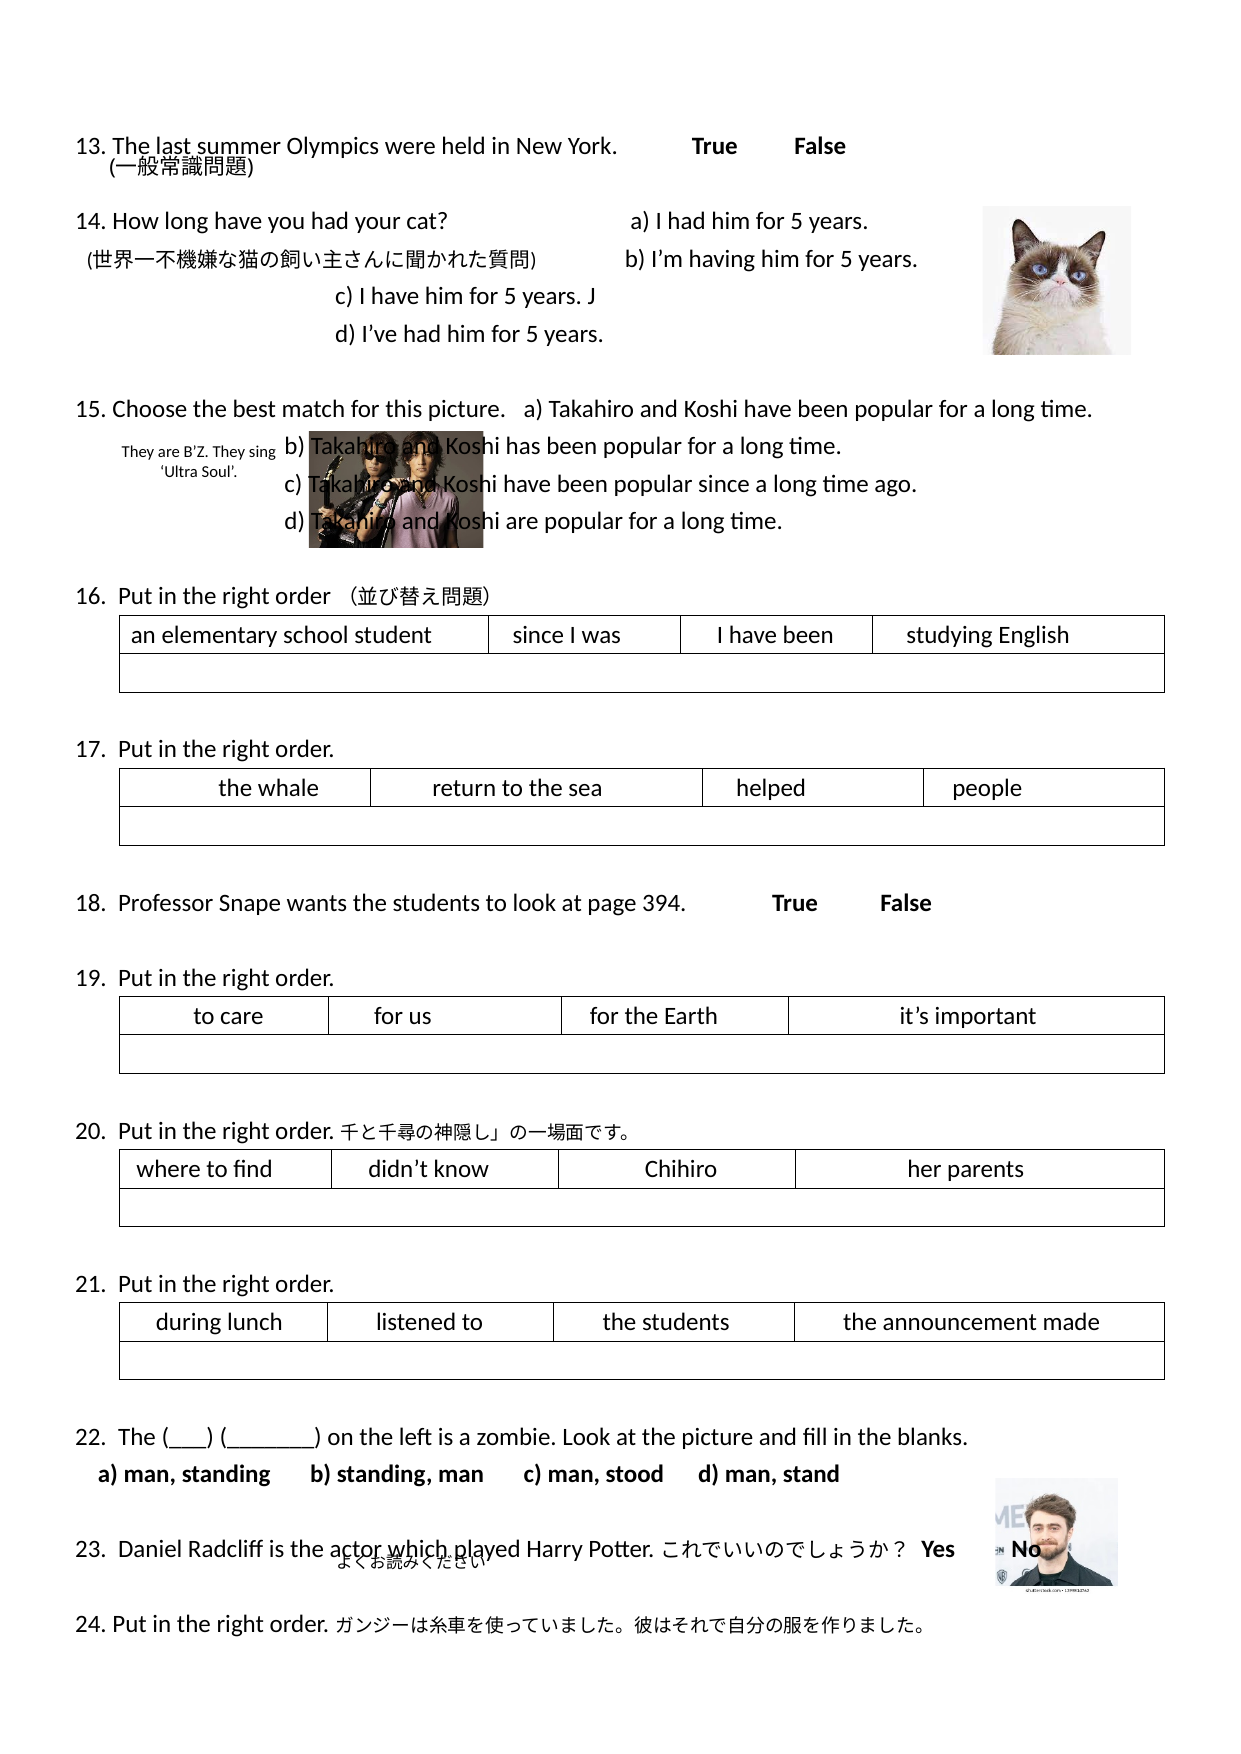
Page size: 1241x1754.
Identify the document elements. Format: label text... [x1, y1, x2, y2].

table_header I have been [681, 616, 872, 653]
text 21. Put in the right order. [75, 1264, 1165, 1302]
table_header the announcement made [795, 1303, 1164, 1341]
text 15. Choose the best match for this picture. a) Takahiro and Koshi have been popular for a long time. [75, 389, 1165, 427]
picture [308, 539, 484, 548]
table_header the students [554, 1303, 794, 1341]
text b) Takahiro and Koshi has been popular for a long time. [75, 427, 1165, 464]
table_header an elementary school student [120, 616, 488, 653]
table_header since I was [489, 616, 680, 653]
picture [995, 1493, 1118, 1530]
text c) Takahiro and Koshi have been popular since a long time ago. [75, 464, 1165, 502]
text d) I’ve had him for 5 years. [75, 314, 1165, 352]
table_cell [120, 807, 1164, 845]
text c) I have him for 5 years. J [75, 277, 1165, 314]
table_header to care [120, 997, 328, 1034]
table_cell [120, 1342, 1164, 1379]
text 24. Put in the right order. ガンジーは糸車を使っていました。彼はそれで自分の服を作りました。 [75, 1605, 1165, 1643]
text 17. Put in the right order. [75, 730, 1165, 768]
table_header the whale [120, 769, 370, 806]
table_header where to find [120, 1150, 331, 1187]
table_cell [120, 1189, 1164, 1226]
text 20. Put in the right order. 千と千尋の神隠し」の一場面です。 [75, 1111, 1165, 1149]
table_cell [120, 654, 1164, 692]
table_cell [120, 1035, 1164, 1073]
text (世界一不機嫌な猫の飼い主さんに聞かれた質問) b) I’m having him for 5 years. [75, 239, 1165, 277]
text 16. Put in the right order （並び替え問題） [75, 577, 1165, 614]
table_header her parents [796, 1150, 1164, 1187]
table_header Chihiro [559, 1150, 795, 1187]
text 22. The (___) (_______) on the left is a zombie. Look at the picture and fill in the blanks. [75, 1418, 1165, 1455]
text 23. Daniel Radcliff is the actor which played Harry Potter. これでいいのでしょうか？ Yes No [75, 1530, 1165, 1568]
table_header helped [703, 769, 923, 806]
picture [995, 1568, 1118, 1594]
table_header during lunch [120, 1303, 327, 1341]
table_header studying English [873, 616, 1164, 653]
table_header return to the sea [371, 769, 702, 806]
table_header listened to [328, 1303, 553, 1341]
text 13. The last summer Olympics were held in New York. True False [75, 127, 1165, 164]
table_header didn’t know [332, 1150, 558, 1187]
text d) Takahiro and Koshi are popular for a long time. [75, 502, 1165, 539]
text 14. How long have you had your cat? a) I had him for 5 years. [75, 202, 1165, 239]
table_header for us [329, 997, 561, 1034]
text 19. Put in the right order. [75, 958, 1165, 996]
table_header people [924, 769, 1164, 806]
table_header for the Earth [562, 997, 788, 1034]
text a) man, standing b) standing, man c) man, stood d) man, stand [75, 1455, 1165, 1493]
text 18. Professor Snape wants the students to look at page 394. True False [75, 883, 1165, 921]
table_header it’s important [789, 997, 1164, 1034]
